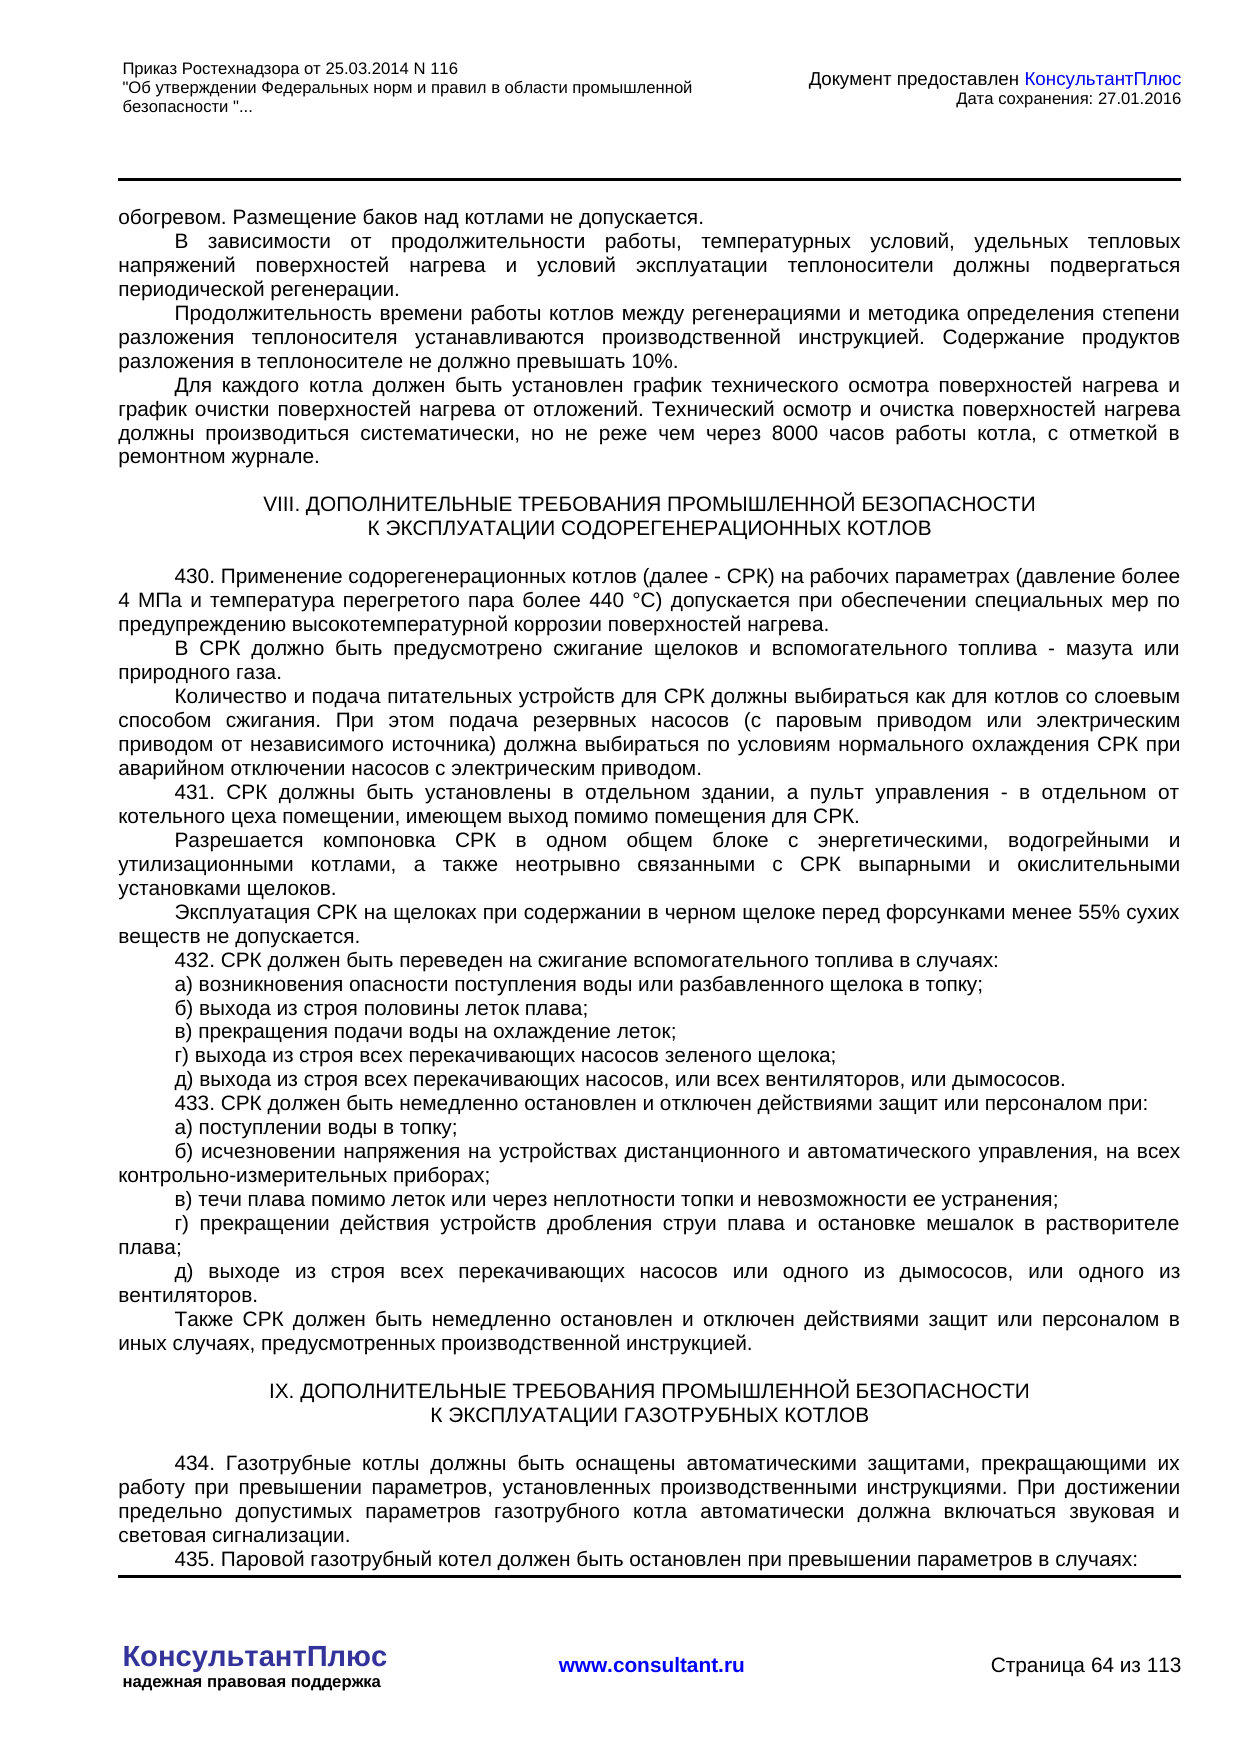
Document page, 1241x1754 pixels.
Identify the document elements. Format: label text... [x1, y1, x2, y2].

text 435. Паровой газотрубный котел должен быть остановлен при превышении параметров в случаях: [118, 1546, 1181, 1570]
text В зависимости от продолжительности работы, температурных условий, удельных тепловых напряжений поверхностей нагрева и условий эксплуатации теплоносители должны подвергаться периодической регенерации. [118, 229, 1181, 301]
text 434. Газотрубные котлы должны быть оснащены автоматическими защитами, прекращающими их работу при превышении параметров, установленных производственными инструкциями. При достижении предельно допустимых параметров газотрубного котла автоматически должна включаться звуковая и световая сигнализации. [118, 1451, 1181, 1546]
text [118, 205, 1181, 229]
text д) выходе из строя всех перекачивающих насосов или одного из дымососов, или одного из вентиляторов. [118, 1259, 1181, 1307]
text Продолжительность времени работы котлов между регенерациями и методика определения степени разложения теплоносителя устанавливаются производственной инструкцией. Содержание продуктов разложения в теплоносителе не должно превышать 10%. [118, 301, 1181, 372]
text IX. ДОПОЛНИТЕЛЬНЫЕ ТРЕБОВАНИЯ ПРОМЫШЛЕННОЙ БЕЗОПАСНОСТИ [118, 1379, 1181, 1403]
text К ЭКСПЛУАТАЦИИ СОДОРЕГЕНЕРАЦИОННЫХ КОТЛОВ [118, 516, 1181, 540]
text в) течи плава помимо леток или через неплотности топки и невозможности ее устранения; [118, 1187, 1181, 1211]
text г) прекращении действия устройств дробления струи плава и остановке мешалок в растворителе плава; [118, 1211, 1181, 1259]
text а) поступлении воды в топку; [118, 1115, 1181, 1139]
text Для каждого котла должен быть установлен график технического осмотра поверхностей нагрева и график очистки поверхностей нагрева от отложений. Технический осмотр и очистка поверхностей нагрева должны производиться систематически, но не реже чем через 8000 часов работы котла, с отметкой в ремонтном журнале. [118, 372, 1181, 468]
text б) исчезновении напряжения на устройствах дистанционного и автоматического управления, на всех контрольно-измерительных приборах; [118, 1139, 1181, 1187]
text 433. СРК должен быть немедленно остановлен и отключен действиями защит или персоналом при: [118, 1091, 1181, 1115]
text 432. СРК должен быть переведен на сжигание вспомогательного топлива в случаях: [118, 947, 1181, 971]
text 431. СРК должны быть установлены в отдельном здании, а пульт управления - в отдельном от котельного цеха помещении, имеющем выход помимо помещения для СРК. [118, 780, 1181, 828]
text г) выхода из строя всех перекачивающих насосов зеленого щелока; [118, 1043, 1181, 1067]
text д) выхода из строя всех перекачивающих насосов, или всех вентиляторов, или дымососов. [118, 1067, 1181, 1091]
text Количество и подача питательных устройств для СРК должны выбираться как для котлов со слоевым способом сжигания. При этом подача резервных насосов (с паровым приводом или электрическим приводом от независимого источника) должна выбираться по условиям нормального охлаждения СРК при аварийном отключении насосов с электрическим приводом. [118, 684, 1181, 780]
text VIII. ДОПОЛНИТЕЛЬНЫЕ ТРЕБОВАНИЯ ПРОМЫШЛЕННОЙ БЕЗОПАСНОСТИ [118, 492, 1181, 516]
text Также СРК должен быть немедленно остановлен и отключен действиями защит или персоналом в иных случаях, предусмотренных производственной инструкцией. [118, 1307, 1181, 1355]
text К ЭКСПЛУАТАЦИИ ГАЗОТРУБНЫХ КОТЛОВ [118, 1403, 1181, 1427]
text В СРК должно быть предусмотрено сжигание щелоков и вспомогательного топлива - мазута или природного газа. [118, 636, 1181, 684]
text Разрешается компоновка СРК в одном общем блоке с энергетическими, водогрейными и утилизационными котлами, а также неотрывно связанными с СРК выпарными и окислительными установками щелоков. [118, 828, 1181, 899]
text Эксплуатация СРК на щелоках при содержании в черном щелоке перед форсунками менее 55% сухих веществ не допускается. [118, 899, 1181, 947]
text б) выхода из строя половины леток плава; [118, 995, 1181, 1019]
text а) возникновения опасности поступления воды или разбавленного щелока в топку; [118, 971, 1181, 995]
text 430. Применение содорегенерационных котлов (далее - СРК) на рабочих параметрах (давление более 4 МПа и температура перегретого пара более 440 °C) допускается при обеспечении специальных мер по предупреждению высокотемпературной коррозии поверхностей нагрева. [118, 564, 1181, 636]
text в) прекращения подачи воды на охлаждение леток; [118, 1019, 1181, 1043]
